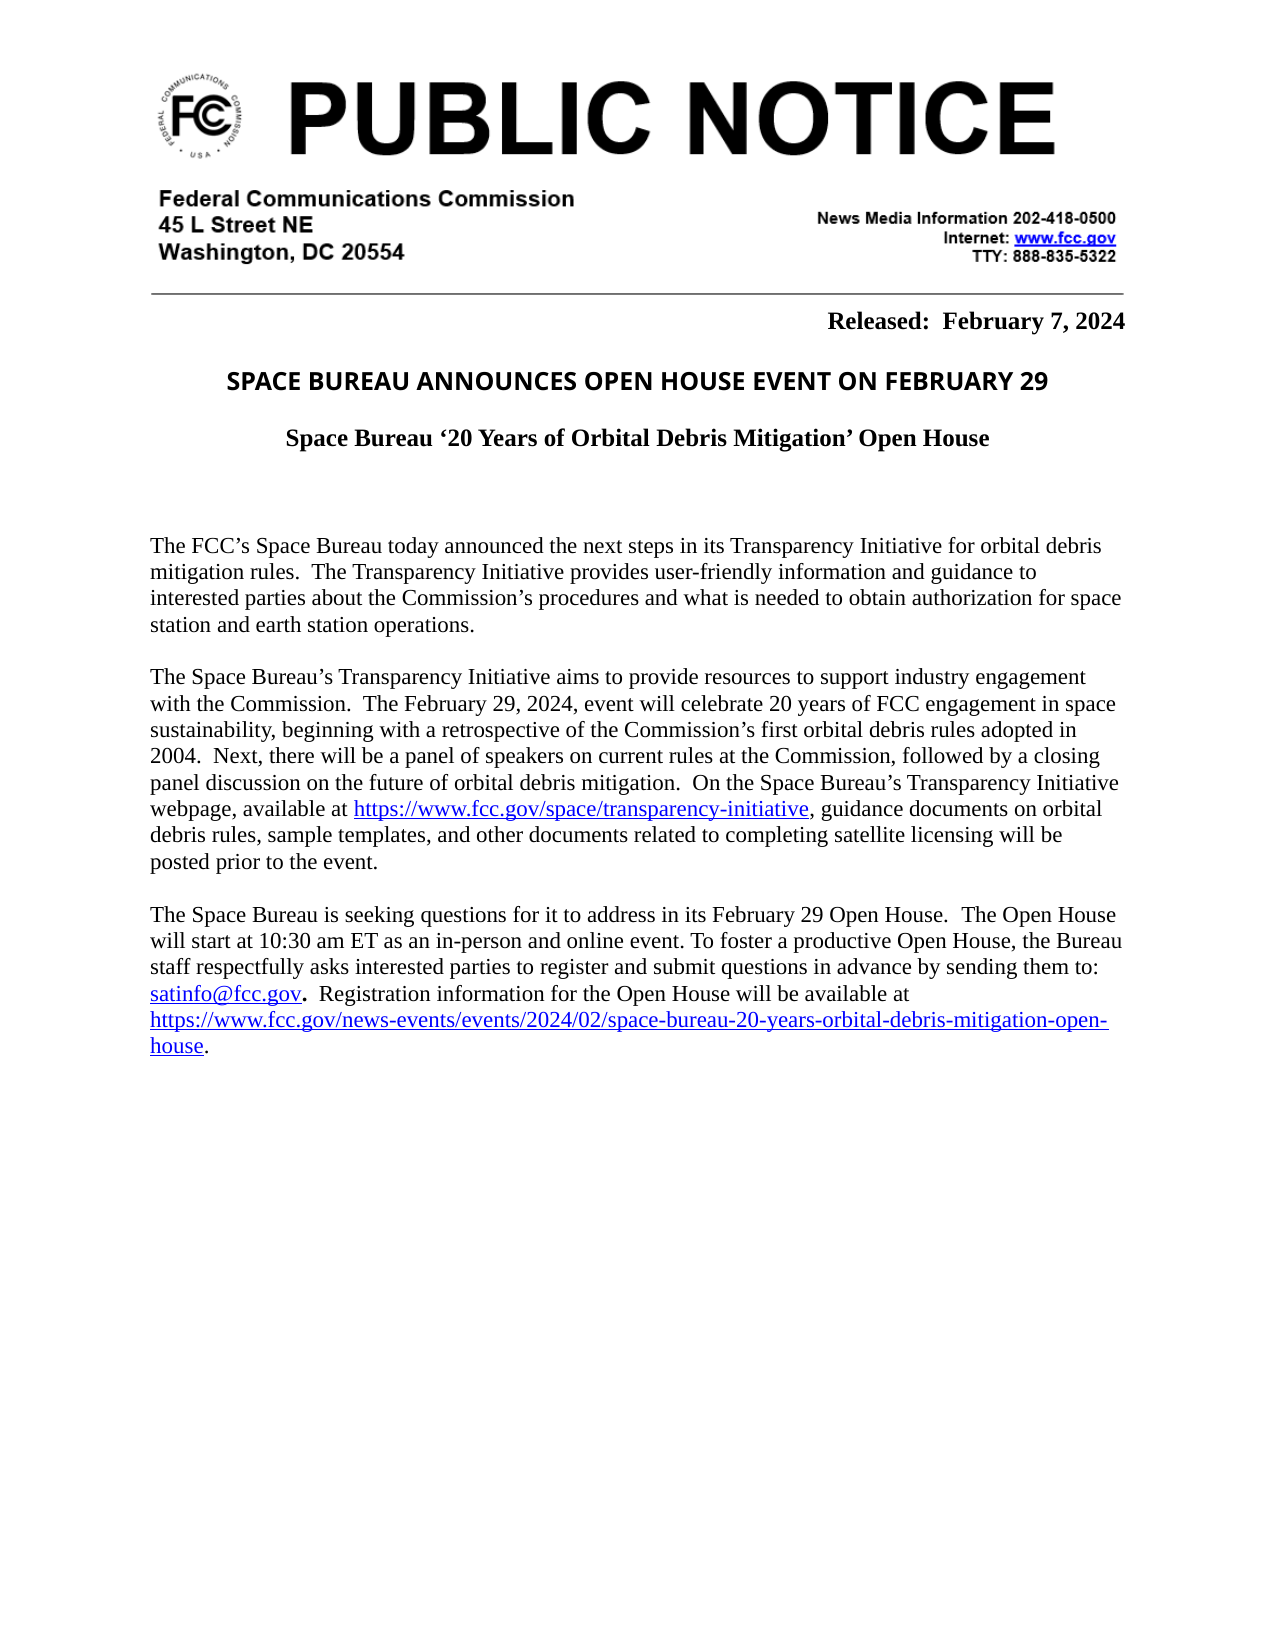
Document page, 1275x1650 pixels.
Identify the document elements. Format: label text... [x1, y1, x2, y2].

picture [150, 65, 1125, 300]
text The Space Bureau’s Transparency Initiative aims to provide resources to support industry engagement with the Commission. The February 29, 2024, event will celebrate 20 years of FCC engagement in space sustainability, beginning with a retrospective of the Commission’s first orbital debris rules adopted in 2004. Next, there will be a panel of speakers on current rules at the Commission, followed by a closing panel discussion on the future of orbital debris mitigation. On the Space Bureau’s Transparency Initiative webpage, available at https://www.fcc.gov/space/transparency-initiative, guidance documents on orbital debris rules, sample templates, and other documents related to completing satellite licensing will be posted prior to the event. [150, 663, 1125, 874]
text The Space Bureau is seeking questions for it to address in its February 29 Open House. The Open House will start at 10:30 am ET as an in-person and online event. To foster a productive Open House, the Bureau staff respectfully asks interested parties to register and submit questions in advance by sending them to: satinfo@fcc.gov. Registration information for the Open House will be available at https://www.fcc.gov/news-events/events/2024/02/space-bureau-20-years-orbital-debris-mitigation-open-house. [150, 901, 1125, 1059]
text The FCC’s Space Bureau today announced the next steps in its Transparency Initiative for orbital debris mitigation rules. The Transparency Initiative provides user-friendly information and guidance to interested parties about the Commission’s procedures and what is needed to obtain authorization for space station and earth station operations. [150, 532, 1125, 637]
text Space Bureau Announces Open House Event on February 29 [150, 364, 1125, 398]
text Space Bureau ‘20 Years of Orbital Debris Mitigation’ Open House [150, 423, 1125, 452]
text Released: February 7, 2024 [150, 306, 1125, 335]
